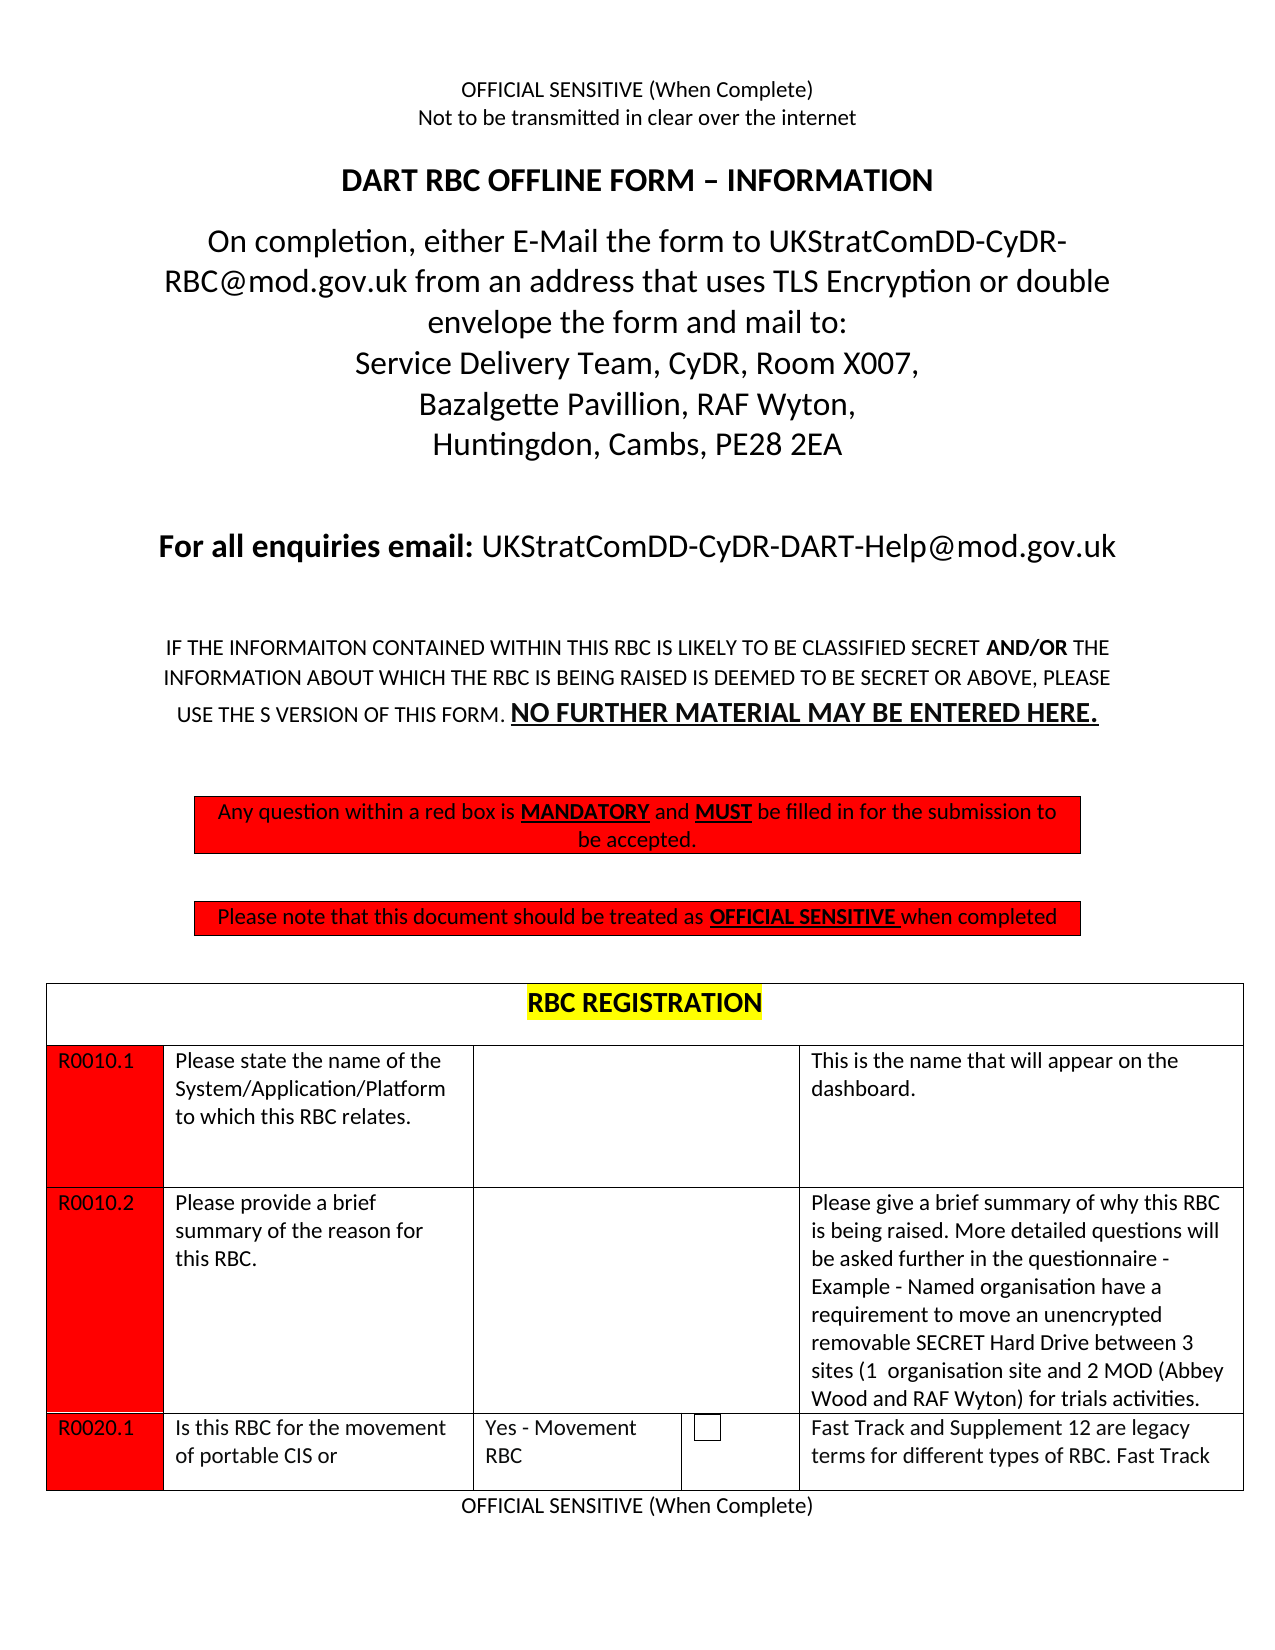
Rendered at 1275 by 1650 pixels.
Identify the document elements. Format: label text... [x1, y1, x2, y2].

text Huntingdon, Cambs, PE28 2EA [150, 423, 1125, 464]
table_header Please note that this document should be treated as OFFICIAL SENSITIVE when completed [195, 902, 1080, 935]
text Bazalgette Pavillion, RAF Wyton, [150, 383, 1125, 423]
table_cell [474, 1046, 799, 1187]
table_cell R0010.2 [47, 1188, 163, 1412]
table_header Any question within a red box is MANDATORY and MUST be filled in for the submission to be accepted. [195, 797, 1080, 853]
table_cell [164, 1414, 473, 1490]
table_cell [682, 1414, 799, 1490]
table_cell This is the name that will appear on the dashboard. [800, 1046, 1243, 1187]
text IF THE INFORMAITON CONTAINED WITHIN THIS RBC IS LIKELY TO BE CLASSIFIED SECRET AND/OR THE INFORMATION ABOUT WHICH THE RBC IS BEING RAISED IS DEEMED TO BE SECRET OR ABOVE, PLEASE USE THE S VERSION OF THIS FORM. NO FURTHER MATERIAL MAY BE ENTERED HERE. [150, 633, 1125, 730]
text DART RBC OFFLINE FORM – INFORMATION [150, 159, 1125, 200]
text Service Delivery Team, CyDR, Room X007, [150, 342, 1125, 383]
table_cell Please state the name of the System/Application/Platform to which this RBC relates. [164, 1046, 473, 1187]
table_cell Please give a brief summary of why this RBC is being raised. More detailed questions will be asked further in the questionnaire - Example - Named organisation have a requirement to move an unencrypted removable SECRET Hard Drive between 3 sites (1 organisation site and 2 MOD (Abbey Wood and RAF Wyton) for trials activities. [800, 1188, 1243, 1412]
table_cell Please provide a brief summary of the reason for this RBC. [164, 1188, 473, 1412]
text On completion, either E-Mail the form to UKStratComDD-CyDR-RBC@mod.gov.uk from an address that uses TLS Encryption or double envelope the form and mail to: [150, 220, 1125, 342]
table_header RBC REGISTRATION [47, 984, 1243, 1045]
text For all enquiries email: UKStratComDD-CyDR-DART-Help@mod.gov.uk [150, 525, 1125, 566]
table_cell R0010.1 [47, 1046, 163, 1187]
table_cell [474, 1188, 799, 1412]
table_cell R0020.1 [47, 1414, 163, 1490]
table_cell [474, 1414, 681, 1490]
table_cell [800, 1414, 1243, 1490]
